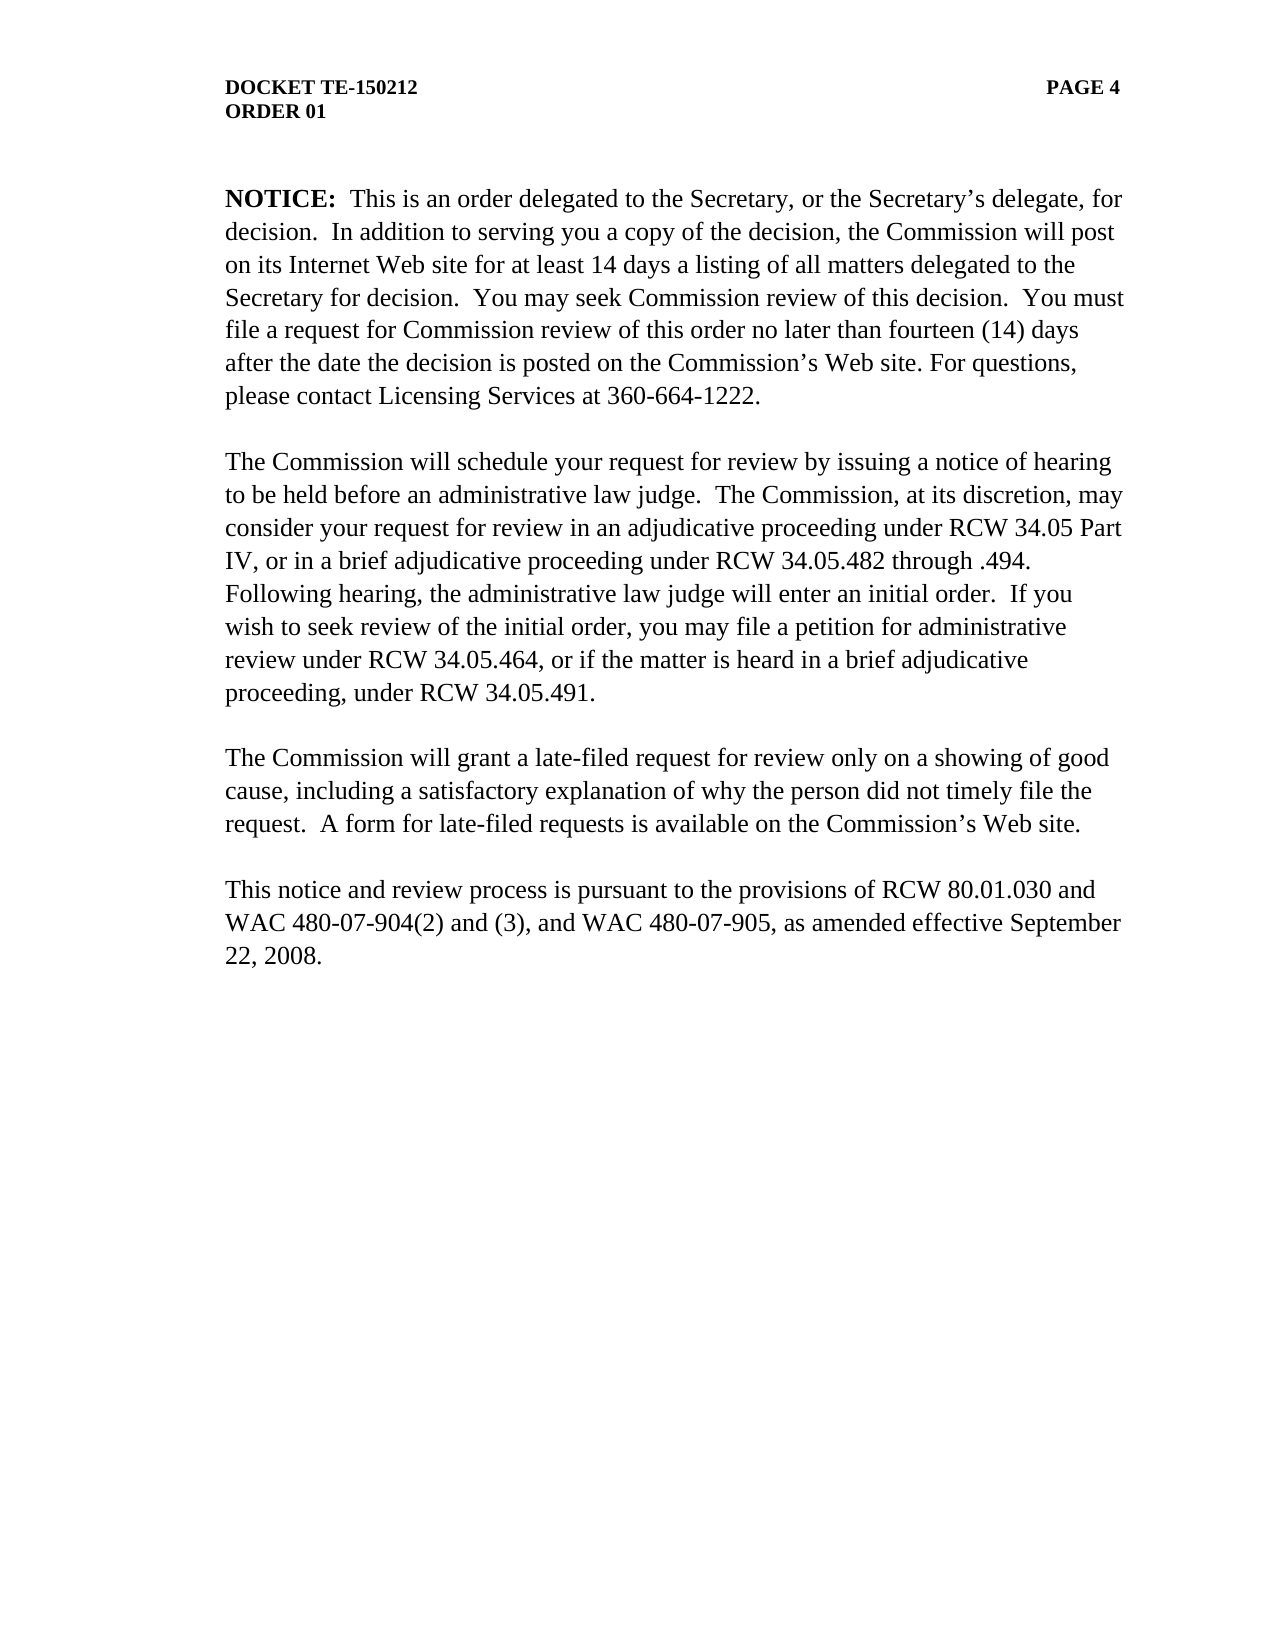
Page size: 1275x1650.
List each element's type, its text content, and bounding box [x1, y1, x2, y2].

text This notice and review process is pursuant to the provisions of RCW 80.01.030 and WAC 480-07-904(2) and (3), and WAC 480-07-905, as amended effective September 22, 2008. [225, 874, 1125, 970]
text The Commission will grant a late-filed request for review only on a showing of good cause, including a satisfactory explanation of why the person did not timely file the request. A form for late-filed requests is available on the Commission’s Web site. [225, 742, 1125, 838]
text The Commission will schedule your request for review by issuing a notice of hearing to be held before an administrative law judge. The Commission, at its discretion, may consider your request for review in an adjudicative proceeding under RCW 34.05 Part IV, or in a brief adjudicative proceeding under RCW 34.05.482 through .494. Following hearing, the administrative law judge will enter an initial order. If you wish to seek review of the initial order, you may file a petition for administrative review under RCW 34.05.464, or if the matter is heard in a brief adjudicative proceeding, under RCW 34.05.491. [225, 446, 1125, 707]
text NOTICE: This is an order delegated to the Secretary, or the Secretary’s delegate, for decision. In addition to serving you a copy of the decision, the Commission will post on its Internet Web site for at least 14 days a listing of all matters delegated to the Secretary for decision. You may seek Commission review of this decision. You must file a request for Commission review of this order no later than fourteen (14) days after the date the decision is posted on the Commission’s Web site. For questions, please contact Licensing Services at 360-664-1222. [225, 183, 1125, 410]
